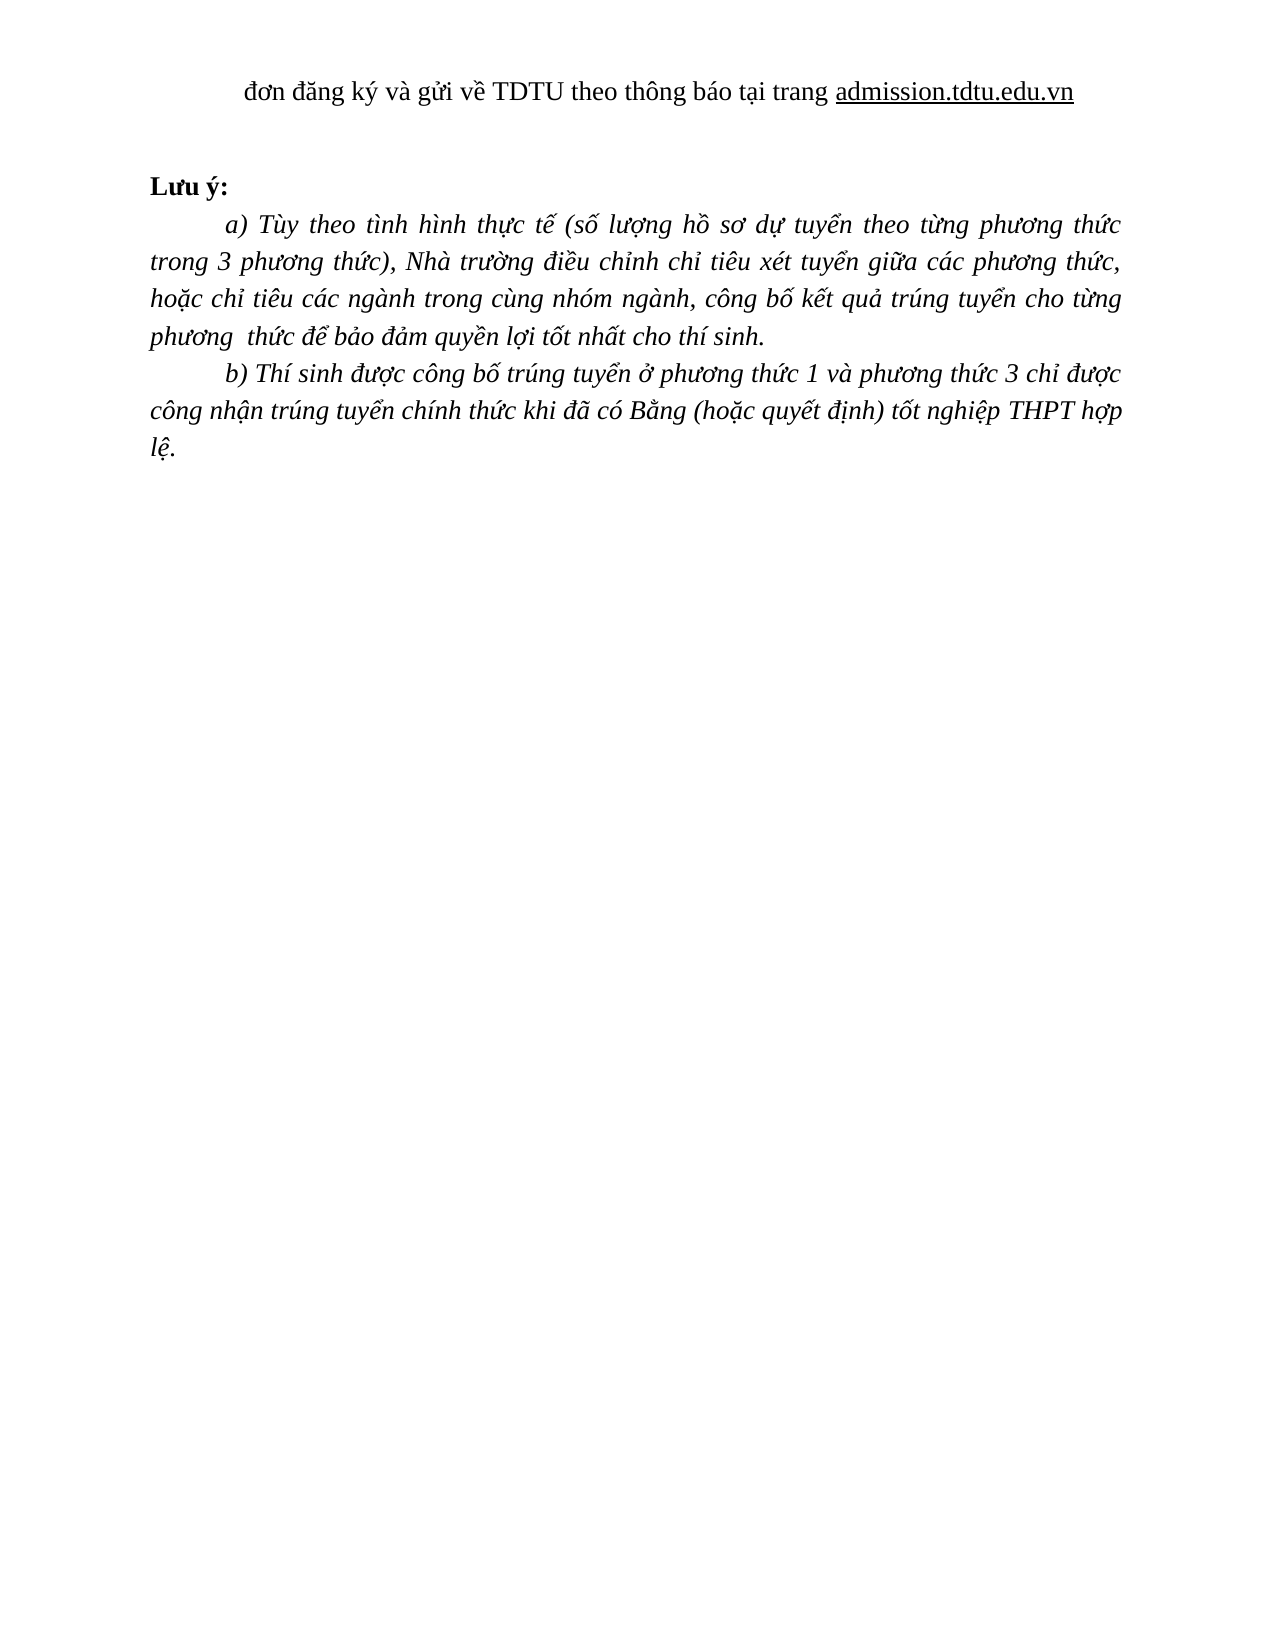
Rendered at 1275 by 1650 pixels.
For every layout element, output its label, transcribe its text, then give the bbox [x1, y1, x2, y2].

text a) Tùy theo tình hình thực tế (số lượng hồ sơ dự tuyển theo từng phương thức trong 3 phương thức), Nhà trường điều chỉnh chỉ tiêu xét tuyển giữa các phương thức, hoặc chỉ tiêu các ngành trong cùng nhóm ngành, công bố kết quả trúng tuyển cho từng phương thức để bảo đảm quyền lợi tốt nhất cho thí sinh. [150, 208, 1125, 351]
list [225, 75, 1125, 106]
text b) Thí sinh được công bố trúng tuyển ở phương thức 1 và phương thức 3 chỉ được công nhận trúng tuyển chính thức khi đã có Bằng (hoặc quyết định) tốt nghiệp THPT hợp lệ. [150, 357, 1125, 463]
text Lưu ý: [150, 170, 1125, 202]
